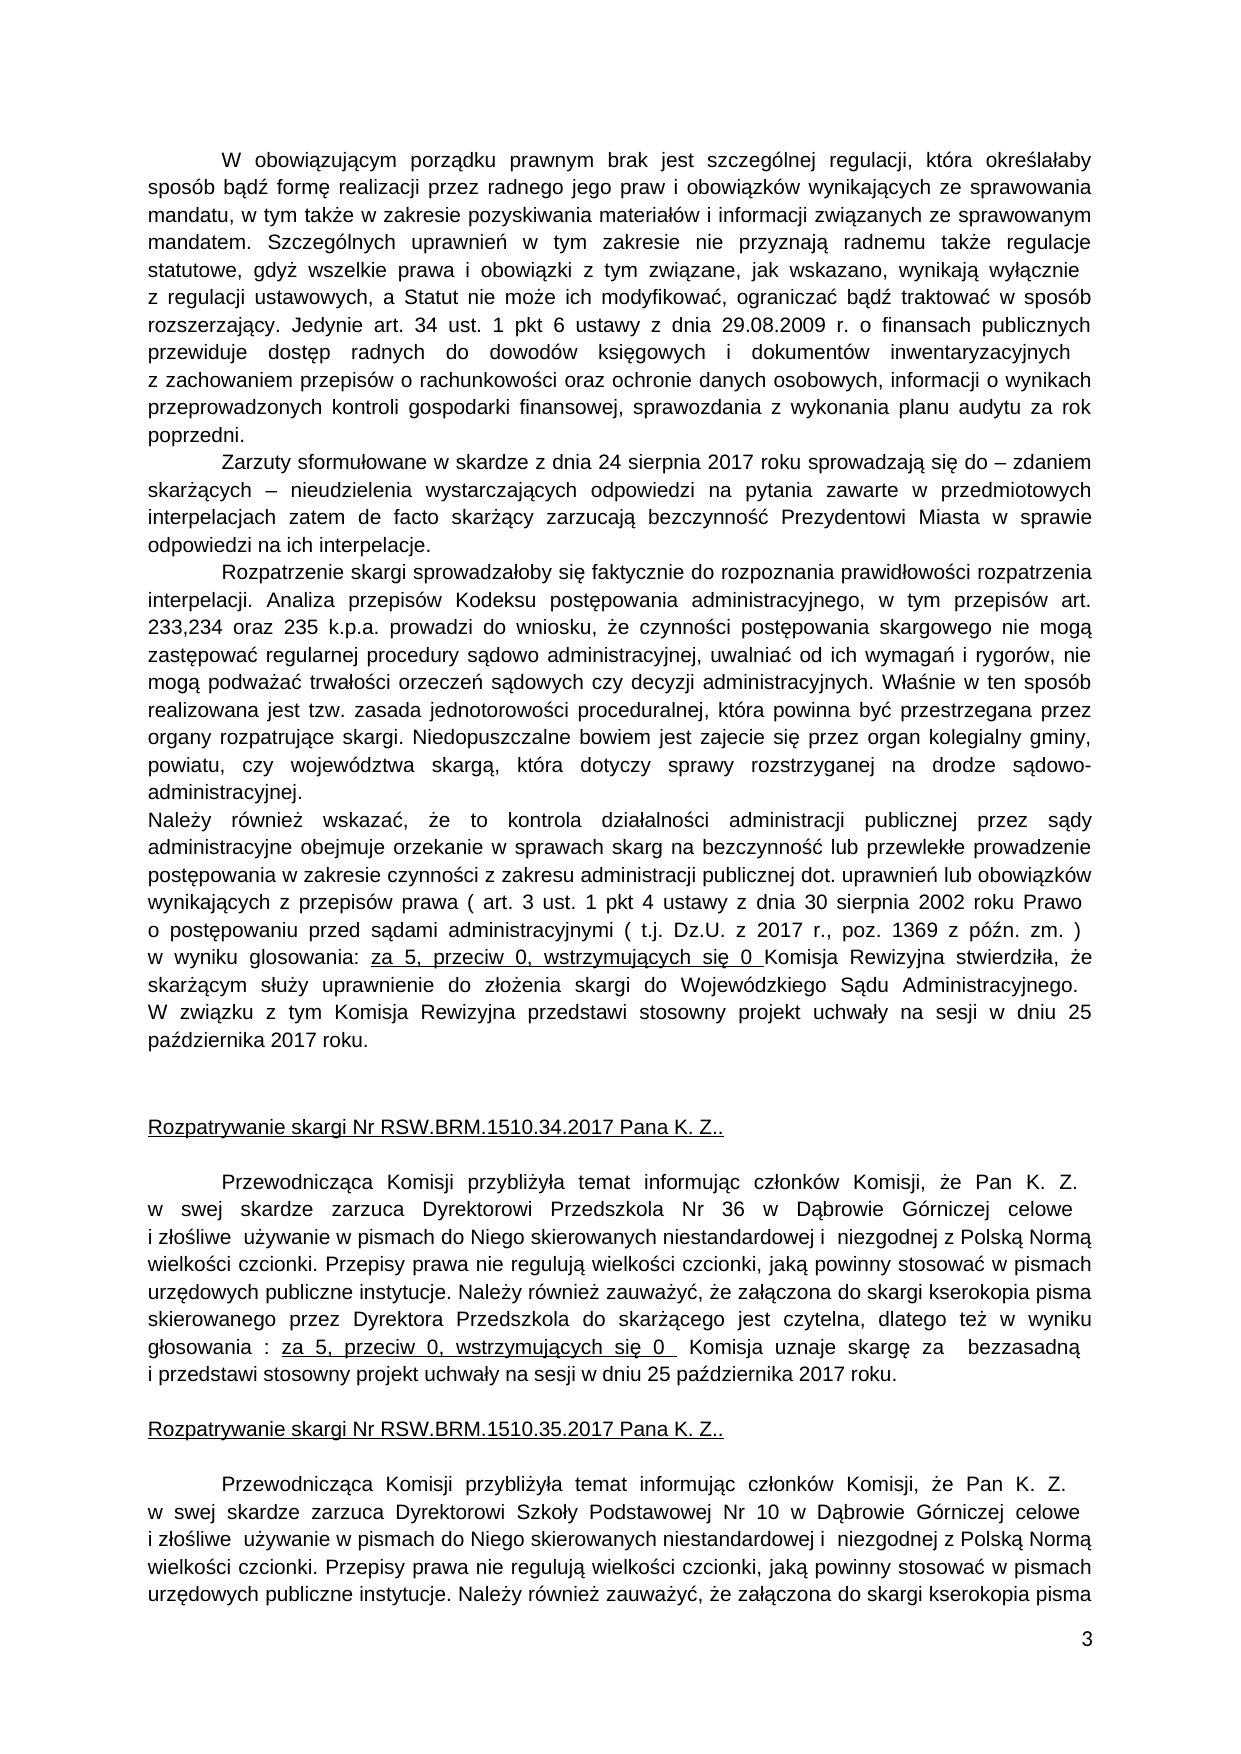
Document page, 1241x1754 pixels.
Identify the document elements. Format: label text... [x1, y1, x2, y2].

text Przewodnicząca Komisji przybliżyła temat informując członków Komisji, że Pan K. Z. w swej skardze zarzuca Dyrektorowi Przedszkola Nr 36 w Dąbrowie Górniczej celowe i złośliwe używanie w pismach do Niego skierowanych niestandardowej i niezgodnej z Polską Normą wielkości czcionki. Przepisy prawa nie regulują wielkości czcionki, jaką powinny stosować w pismach urzędowych publiczne instytucje. Należy również zauważyć, że załączona do skargi kserokopia pisma skierowanego przez Dyrektora Przedszkola do skarżącego jest czytelna, dlatego też w wyniku głosowania : za 5, przeciw 0, wstrzymujących się 0 Komisja uznaje skargę za bezzasadną i przedstawi stosowny projekt uchwały na sesji w dniu 25 października 2017 roku. [148, 1170, 1093, 1386]
text Należy również wskazać, że to kontrola działalności administracji publicznej przez sądy administracyjne obejmuje orzekanie w sprawach skarg na bezczynność lub przewlekłe prowadzenie postępowania w zakresie czynności z zakresu administracji publicznej dot. uprawnień lub obowiązków wynikających z przepisów prawa ( art. 3 ust. 1 pkt 4 ustawy z dnia 30 sierpnia 2002 roku Prawo o postępowaniu przed sądami administracyjnymi ( t.j. Dz.U. z 2017 r., poz. 1369 z późn. zm. ) w wyniku glosowania: za 5, przeciw 0, wstrzymujących się 0 Komisja Rewizyjna stwierdziła, że skarżącym służy uprawnienie do złożenia skargi do Wojewódzkiego Sądu Administracyjnego. W związku z tym Komisja Rewizyjna przedstawi stosowny projekt uchwały na sesji w dniu 25 października 2017 roku. [148, 808, 1093, 1052]
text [148, 1472, 1093, 1606]
text Rozpatrzenie skargi sprowadzałoby się faktycznie do rozpoznania prawidłowości rozpatrzenia interpelacji. Analiza przepisów Kodeksu postępowania administracyjnego, w tym przepisów art. 233,234 oraz 235 k.p.a. prowadzi do wniosku, że czynności postępowania skargowego nie mogą zastępować regularnej procedury sądowo administracyjnej, uwalniać od ich wymagań i rygorów, nie mogą podważać trwałości orzeczeń sądowych czy decyzji administracyjnych. Właśnie w ten sposób realizowana jest tzw. zasada jednotorowości proceduralnej, która powinna być przestrzegana przez organy rozpatrujące skargi. Niedopuszczalne bowiem jest zajecie się przez organ kolegialny gminy, powiatu, czy województwa skargą, która dotyczy sprawy rozstrzyganej na drodze sądowo-administracyjnej. [148, 560, 1093, 804]
text Rozpatrywanie skargi Nr RSW.BRM.1510.34.2017 Pana K. Z.. [148, 1115, 1093, 1139]
text Zarzuty sformułowane w skardze z dnia 24 sierpnia 2017 roku sprowadzają się do – zdaniem skarżących – nieudzielenia wystarczających odpowiedzi na pytania zawarte w przedmiotowych interpelacjach zatem de facto skarżący zarzucają bezczynność Prezydentowi Miasta w sprawie odpowiedzi na ich interpelacje. [148, 450, 1093, 557]
text Rozpatrywanie skargi Nr RSW.BRM.1510.35.2017 Pana K. Z.. [148, 1417, 1093, 1441]
text W obowiązującym porządku prawnym brak jest szczególnej regulacji, która określałaby sposób bądź formę realizacji przez radnego jego praw i obowiązków wynikających ze sprawowania mandatu, w tym także w zakresie pozyskiwania materiałów i informacji związanych ze sprawowanym mandatem. Szczególnych uprawnień w tym zakresie nie przyznają radnemu także regulacje statutowe, gdyż wszelkie prawa i obowiązki z tym związane, jak wskazano, wynikają wyłącznie z regulacji ustawowych, a Statut nie może ich modyfikować, ograniczać bądź traktować w sposób rozszerzający. Jedynie art. 34 ust. 1 pkt 6 ustawy z dnia 29.08.2009 r. o finansach publicznych przewiduje dostęp radnych do dowodów księgowych i dokumentów inwentaryzacyjnych z zachowaniem przepisów o rachunkowości oraz ochronie danych osobowych, informacji o wynikach przeprowadzonych kontroli gospodarki finansowej, sprawozdania z wykonania planu audytu za rok poprzedni. [148, 148, 1093, 447]
